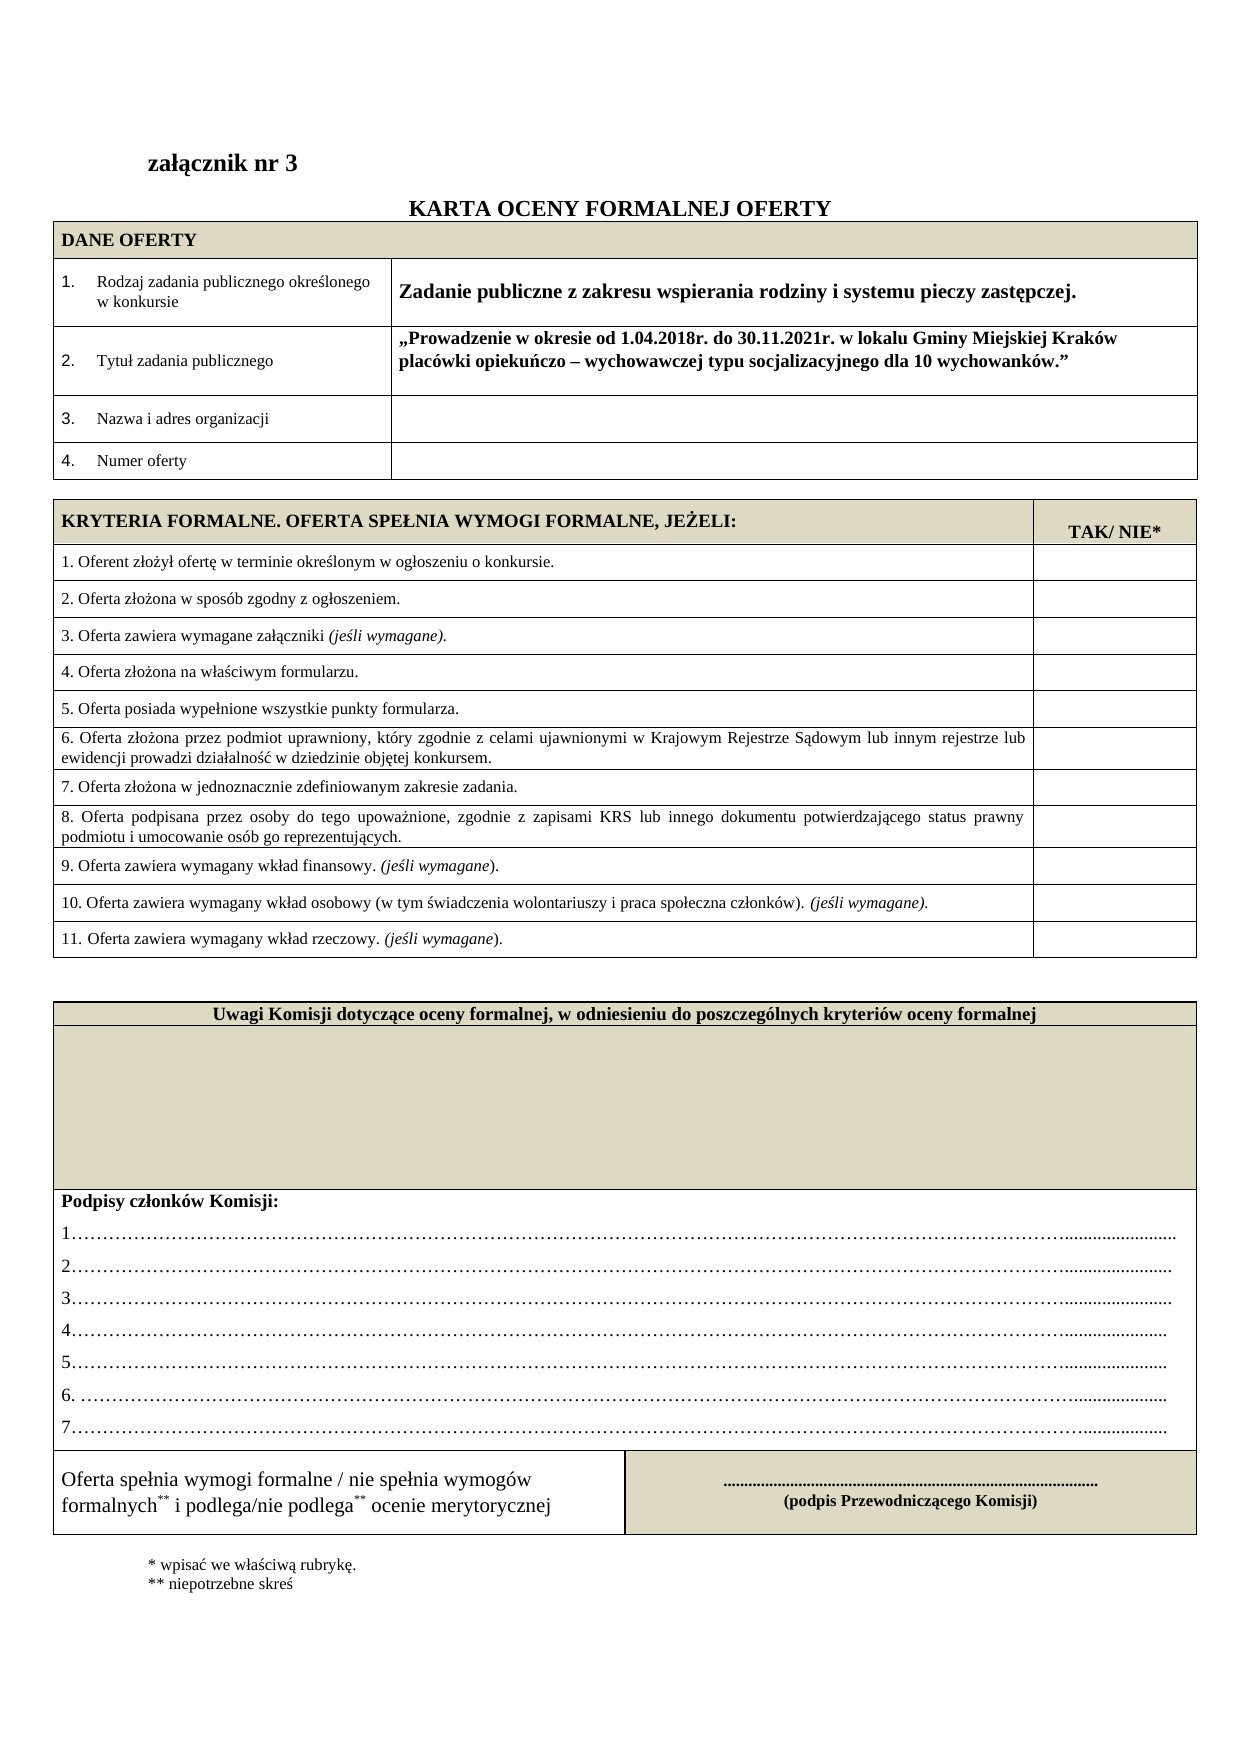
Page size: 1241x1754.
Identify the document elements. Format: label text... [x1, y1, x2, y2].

table_cell .......................................................................................... (podpis Przewodniczącego Komisji) [626, 1451, 1196, 1534]
table_cell [1034, 655, 1196, 690]
table_cell 6. Oferta złożona przez podmiot uprawniony, który zgodnie z celami ujawnionymi w Krajowym Rejestrze Sądowym lub innym rejestrze lub ewidencji prowadzi działalność w dziedzinie objętej konkursem. [54, 728, 1033, 769]
table_cell Zadanie publiczne z zakresu wspierania rodziny i systemu pieczy zastępczej. [392, 259, 1197, 326]
table_cell [1034, 770, 1196, 805]
table_cell [1034, 848, 1196, 884]
table_cell [54, 1026, 1196, 1189]
table_cell 5. Oferta posiada wypełnione wszystkie punkty formularza. [54, 691, 1033, 727]
table_cell [1034, 545, 1196, 580]
table_cell [1034, 691, 1196, 727]
table_cell [1034, 618, 1196, 653]
table_cell 9. Oferta zawiera wymagany wkład finansowy. (jeśli wymagane). [54, 848, 1033, 884]
table_cell [1034, 581, 1196, 617]
text * wpisać we właściwą rubrykę. [148, 1554, 1093, 1574]
text ** niepotrzebne skreś [148, 1574, 1093, 1593]
table_header TAK/ NIE* [1034, 500, 1196, 543]
table_cell 11. Oferta zawiera wymagany wkład rzeczowy. (jeśli wymagane). [54, 922, 1033, 957]
table_cell 8. Oferta podpisana przez osoby do tego upoważnione, zgodnie z zapisami KRS lub innego dokumentu potwierdzającego status prawny podmiotu i umocowanie osób go reprezentujących. [54, 806, 1033, 847]
table_cell 10. Oferta zawiera wymagany wkład osobowy (w tym świadczenia wolontariuszy i praca społeczna członków). (jeśli wymagane). [54, 885, 1033, 921]
text załącznik nr 3 [148, 148, 1093, 176]
table_cell [1034, 922, 1196, 957]
table_cell Podpisy członków Komisji: 1……………………………………………………………………………………………………………………………………………........................ 2……………………………………………………………………………………………………………………………………………....................... 3……………………………………………………………………………………………………………………………………………....................... 4……………………………………………………………………………………………………………………………………………...................... 5……………………………………………………………………………………………………………………………………………...................... 6. …………………………………………………………………………………………………………………………………………….................... 7……………………………………………………………………………………………………………………………………………….................. [54, 1190, 1196, 1449]
table_cell 7. Oferta złożona w jednoznacznie zdefiniowanym zakresie zadania. [54, 770, 1033, 805]
table_cell Rodzaj zadania publicznego określonego w konkursie [54, 259, 391, 326]
table_cell 3. Oferta zawiera wymagane załączniki (jeśli wymagane). [54, 618, 1033, 653]
table_cell Numer oferty [54, 443, 391, 478]
table_header Uwagi Komisji dotyczące oceny formalnej, w odniesieniu do poszczególnych kryteriów oceny formalnej [54, 1003, 1196, 1025]
table_cell Nazwa i adres organizacji [54, 396, 391, 442]
table_cell Oferta spełnia wymogi formalne / nie spełnia wymogów formalnych** i podlega/nie podlega** ocenie merytorycznej [54, 1451, 624, 1534]
text KARTA OCENY FORMALNEJ OFERTY [148, 195, 1093, 221]
table_cell [1034, 806, 1196, 847]
table_cell 1. Oferent złożył ofertę w terminie określonym w ogłoszeniu o konkursie. [54, 545, 1033, 580]
table_cell [1034, 885, 1196, 921]
table_cell [1034, 728, 1196, 769]
table_cell 4. Oferta złożona na właściwym formularzu. [54, 655, 1033, 690]
table_header DANE OFERTY [54, 222, 1197, 258]
table_header KRYTERIA FORMALNE. OFERTA SPEŁNIA WYMOGI FORMALNE, JEŻELI: [54, 500, 1033, 543]
table_cell 2. Oferta złożona w sposób zgodny z ogłoszeniem. [54, 581, 1033, 617]
table_cell Tytuł zadania publicznego [54, 327, 391, 395]
table_cell [392, 396, 1197, 442]
table_cell „Prowadzenie w okresie od 1.04.2018r. do 30.11.2021r. w lokalu Gminy Miejskiej Kraków placówki opiekuńczo – wychowawczej typu socjalizacyjnego dla 10 wychowanków.” [392, 327, 1197, 395]
table_cell [392, 443, 1197, 478]
